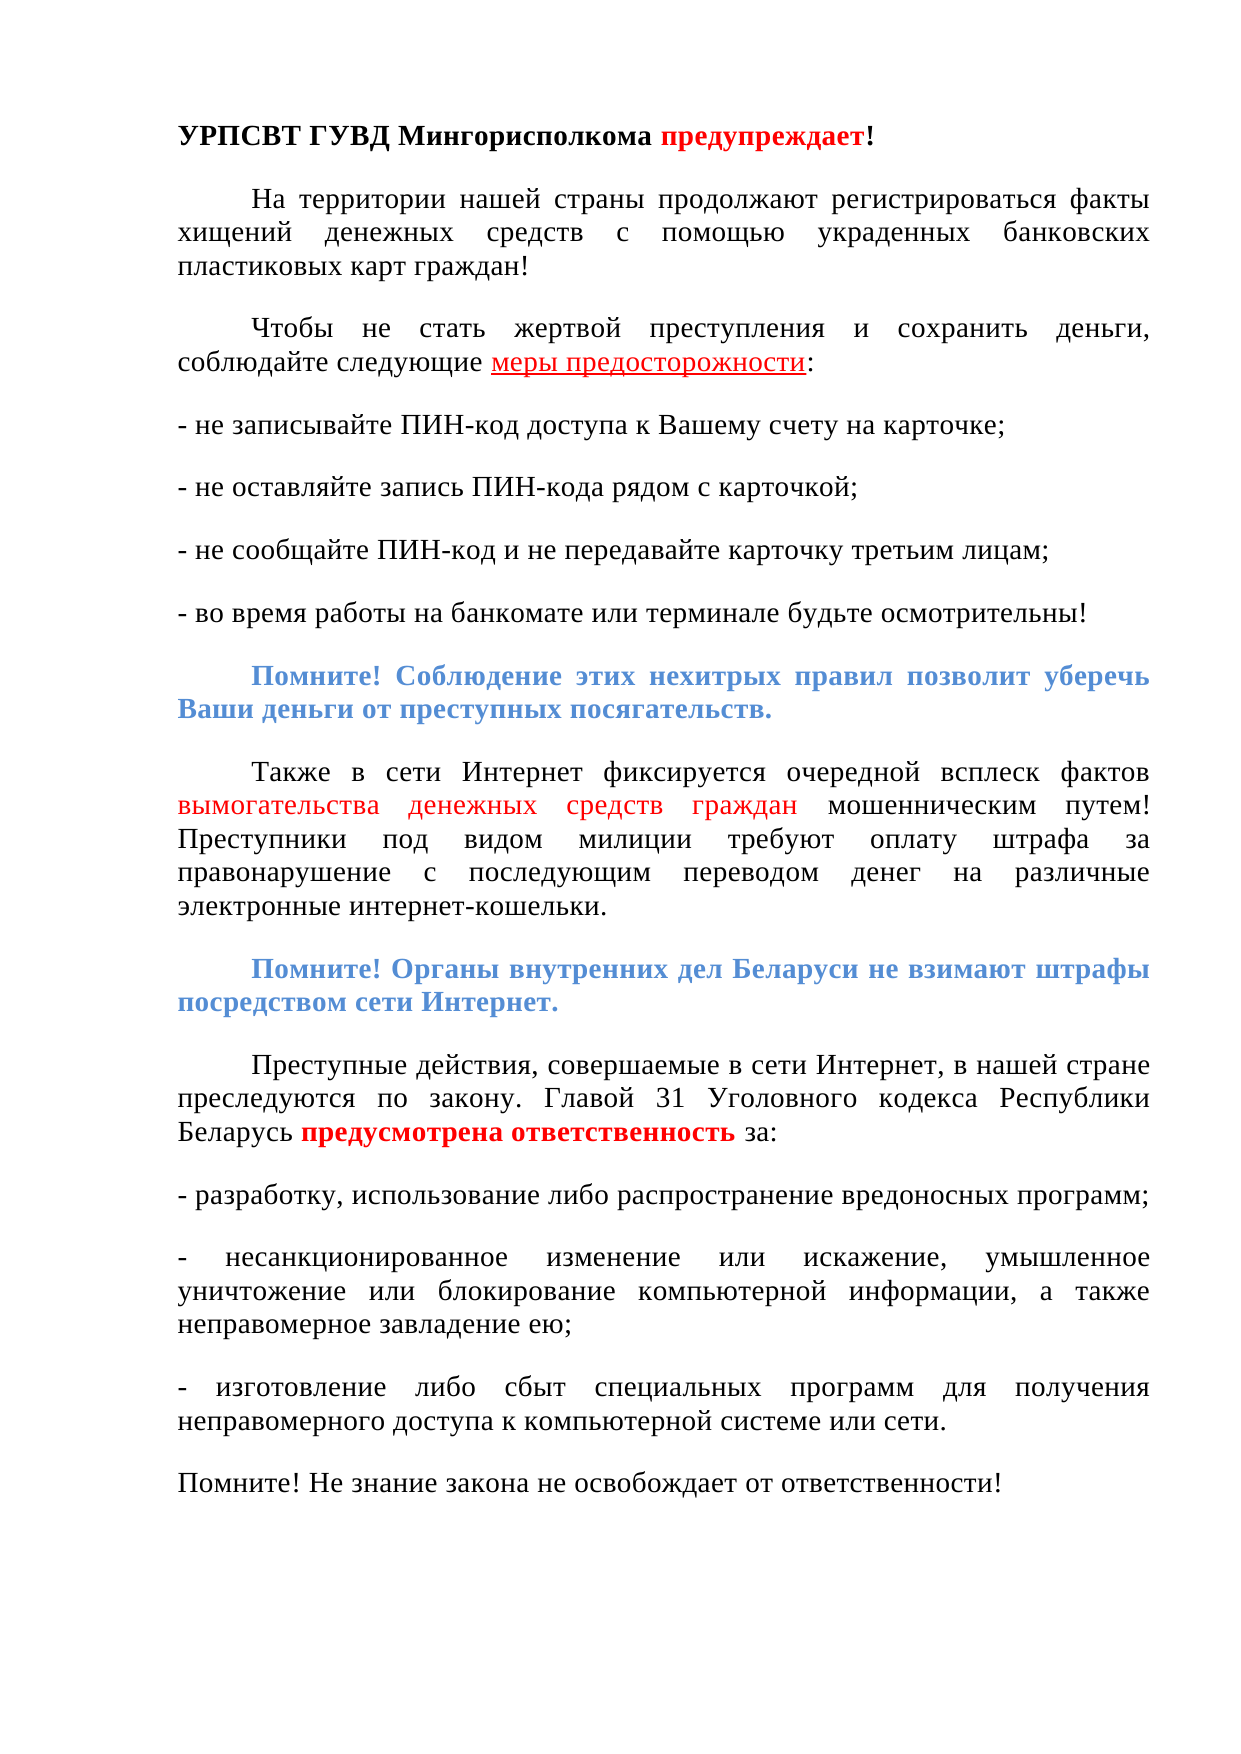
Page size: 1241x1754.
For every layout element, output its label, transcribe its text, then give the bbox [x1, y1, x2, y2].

text - разработку, использование либо распространение вредоносных программ; [177, 1177, 1152, 1210]
text Также в сети Интернет фиксируется очередной всплеск фактов вымогательства денежных средств граждан мошенническим путем! Преступники под видом милиции требуют оплату штрафа за правонарушение с последующим переводом денег на различные электронные интернет-кошельки. [177, 754, 1152, 922]
text Помните! Соблюдение этих нехитрых правил позволит уберечь Ваши деньги от преступных посягательств. [177, 658, 1152, 725]
text Преступные действия, совершаемые в сети Интернет, в нашей стране преследуются по закону. Главой 31 Уголовного кодекса Республики Беларусь предусмотрена ответственность за: [177, 1047, 1152, 1148]
text - не оставляйте запись ПИН-кода рядом с карточкой; [177, 469, 1152, 503]
text - во время работы на банкомате или терминале будьте осмотрительны! [177, 595, 1152, 628]
text - не сообщайте ПИН-код и не передавайте карточку третьим лицам; [177, 532, 1152, 566]
text - несанкционированное изменение или искажение, умышленное уничтожение или блокирование компьютерной информации, а также неправомерное завладение ею; [177, 1239, 1152, 1340]
text - изготовление либо сбыт специальных программ для получения неправомерного доступа к компьютерной системе или сети. [177, 1369, 1152, 1436]
text Помните! Органы внутренних дел Беларуси не взимают штрафы посредством сети Интернет. [177, 951, 1152, 1018]
text Чтобы не стать жертвой преступления и сохранить деньги, соблюдайте следующие меры предосторожности: [177, 311, 1152, 378]
text - не записывайте ПИН-код доступа к Вашему счету на карточке; [177, 407, 1152, 440]
text УРПСВТ ГУВД Мингорисполкома предупреждает! [177, 118, 1152, 152]
text Помните! Не знание закона не освобождает от ответственности! [177, 1466, 1152, 1499]
text На территории нашей страны продолжают регистрироваться факты хищений денежных средств с помощью украденных банковских пластиковых карт граждан! [177, 181, 1152, 281]
